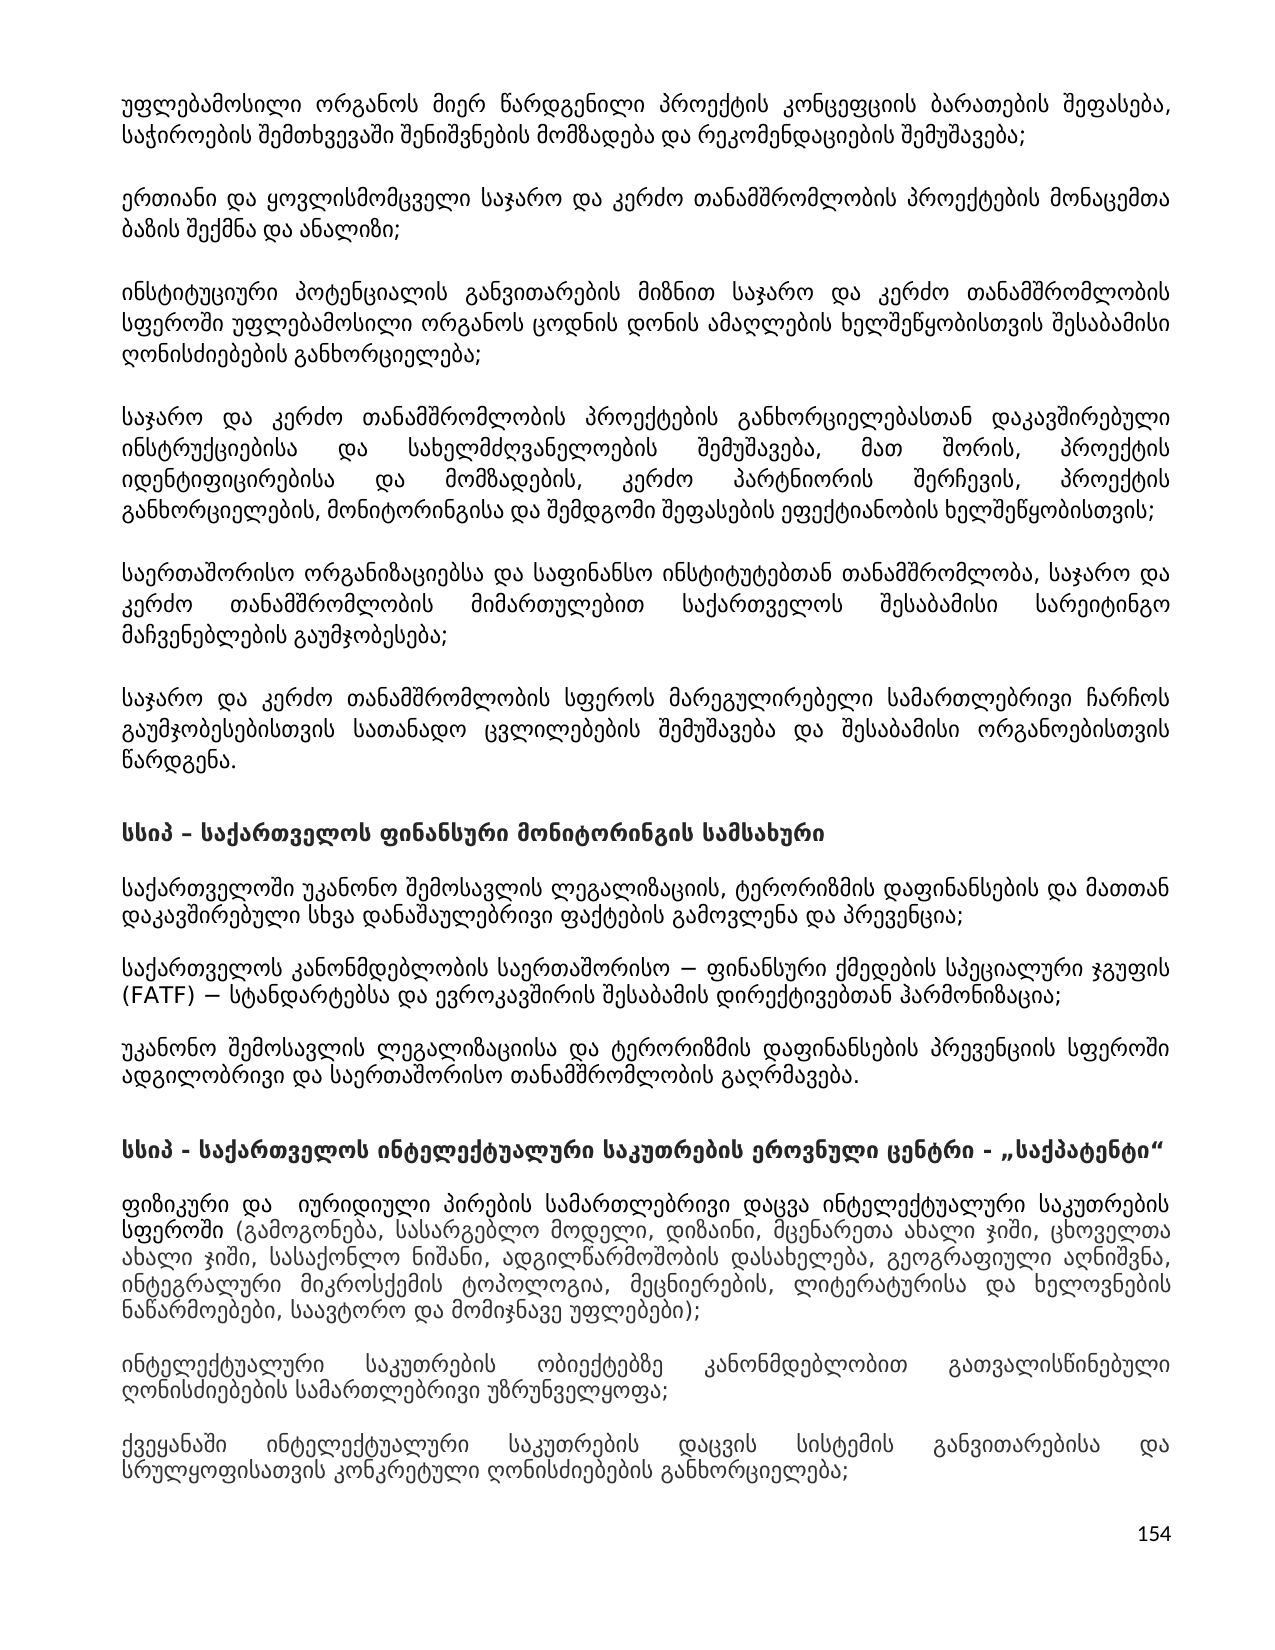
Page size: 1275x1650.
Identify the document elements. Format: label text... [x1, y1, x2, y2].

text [121, 57, 1171, 804]
subtitle სსიპ – საქართველოს ფინანსური მონიტორინგის სამსახური [121, 820, 1171, 847]
text საქართველოს კანონმდებლობის საერთაშორისო − ფინანსური ქმედების სპეციალური ჯგუფის (FATF) − სტანდარტებსა და ევროკავშირის შესაბამის დირექტივებთან ჰარმონიზაცია; [121, 955, 1171, 1008]
text ფიზიკური და იურიდიული პირების სამართლებრივი დაცვა ინტელექტუალური საკუთრების სფეროში (გამოგონება, სასარგებლო მოდელი, დიზაინი, მცენარეთა ახალი ჯიში, ცხოველთა ახალი ჯიში, სასაქონლო ნიშანი, ადგილწარმოშობის დასახელება, გეოგრაფიული აღნიშვნა, ინტეგრალური მიკროსქემის ტოპოლოგია, მეცნიერების, ლიტერატურისა და ხელოვნების ნაწარმოებები, საავტორო და მომიჯნავე უფლებები); [121, 1191, 1171, 1324]
text უკანონო შემოსავლის ლეგალიზაციისა და ტერორიზმის დაფინანსების პრევენციის სფეროში ადგილობრივი და საერთაშორისო თანამშრომლობის გაღრმავება. [121, 1035, 1171, 1088]
text ინტელექტუალური საკუთრების ობიექტებზე კანონმდებლობით გათვალისწინებული ღონისძიებების სამართლებრივი უზრუნველყოფა; [121, 1351, 1171, 1404]
text საქართველოში უკანონო შემოსავლის ლეგალიზაციის, ტერორიზმის დაფინანსების და მათთან დაკავშირებული სხვა დანაშაულებრივი ფაქტების გამოვლენა და პრევენცია; [121, 875, 1171, 928]
subtitle სსიპ - საქართველოს ინტელექტუალური საკუთრების ეროვნული ცენტრი - „საქპატენტი“ [121, 1137, 1171, 1164]
text ქვეყანაში ინტელექტუალური საკუთრების დაცვის სისტემის განვითარებისა და სრულყოფისათვის კონკრეტული ღონისძიებების განხორციელება; [121, 1431, 1171, 1484]
